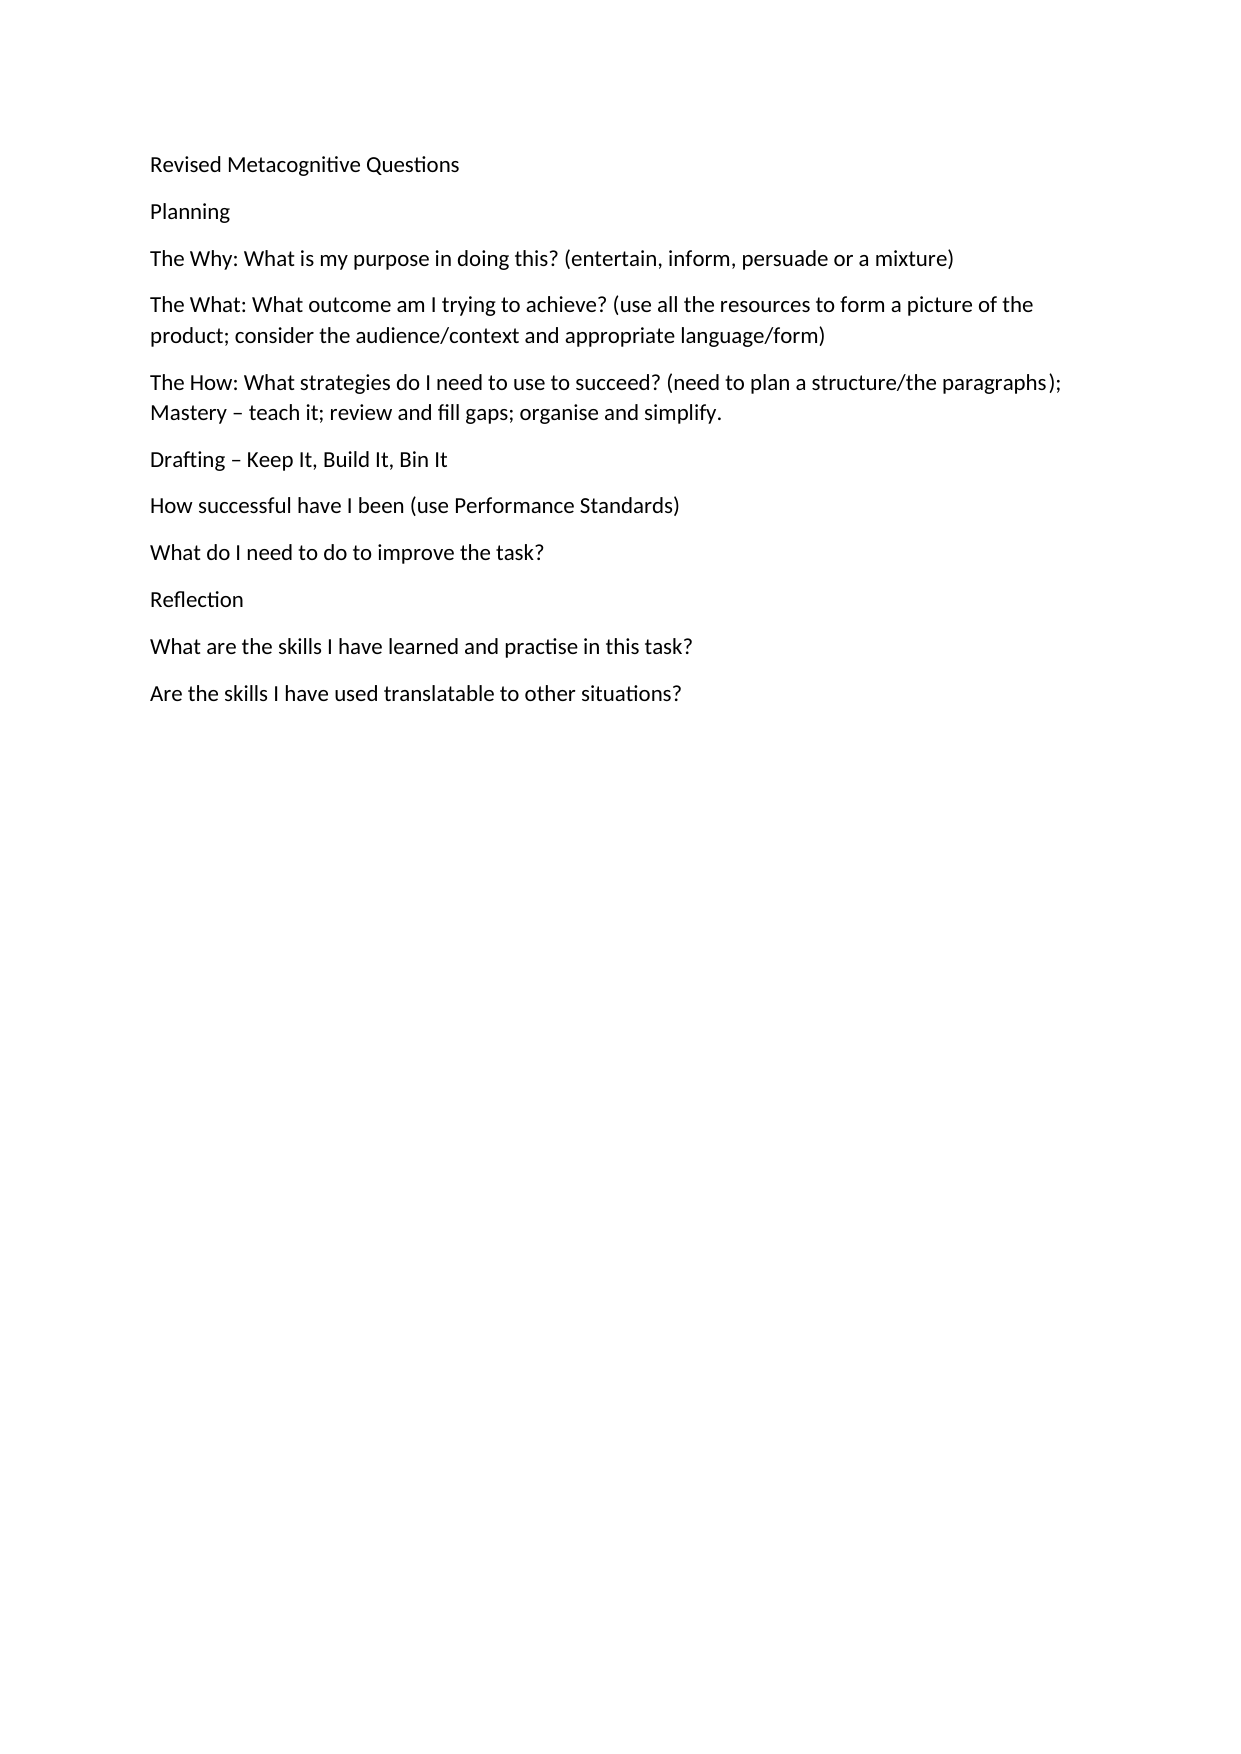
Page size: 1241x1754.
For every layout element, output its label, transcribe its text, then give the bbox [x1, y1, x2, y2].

text Revised Metacognitive Questions [150, 150, 1090, 178]
text Drafting – Keep It, Build It, Bin It [150, 445, 1090, 473]
text The What: What outcome am I trying to achieve? (use all the resources to form a picture of the product; consider the audience/context and appropriate language/form) [150, 291, 1090, 349]
text Planning [150, 197, 1090, 225]
text How successful have I been (use Performance Standards) [150, 492, 1090, 520]
text Reflection [150, 585, 1090, 613]
text The How: What strategies do I need to use to succeed? (need to plan a structure/the paragraphs); Mastery – teach it; review and fill gaps; organise and simplify. [150, 368, 1090, 426]
text Are the skills I have used translatable to other situations? [150, 679, 1090, 707]
text What are the skills I have learned and practise in this task? [150, 632, 1090, 660]
text The Why: What is my purpose in doing this? (entertain, inform, persuade or a mixture) [150, 244, 1090, 272]
text What do I need to do to improve the task? [150, 538, 1090, 567]
